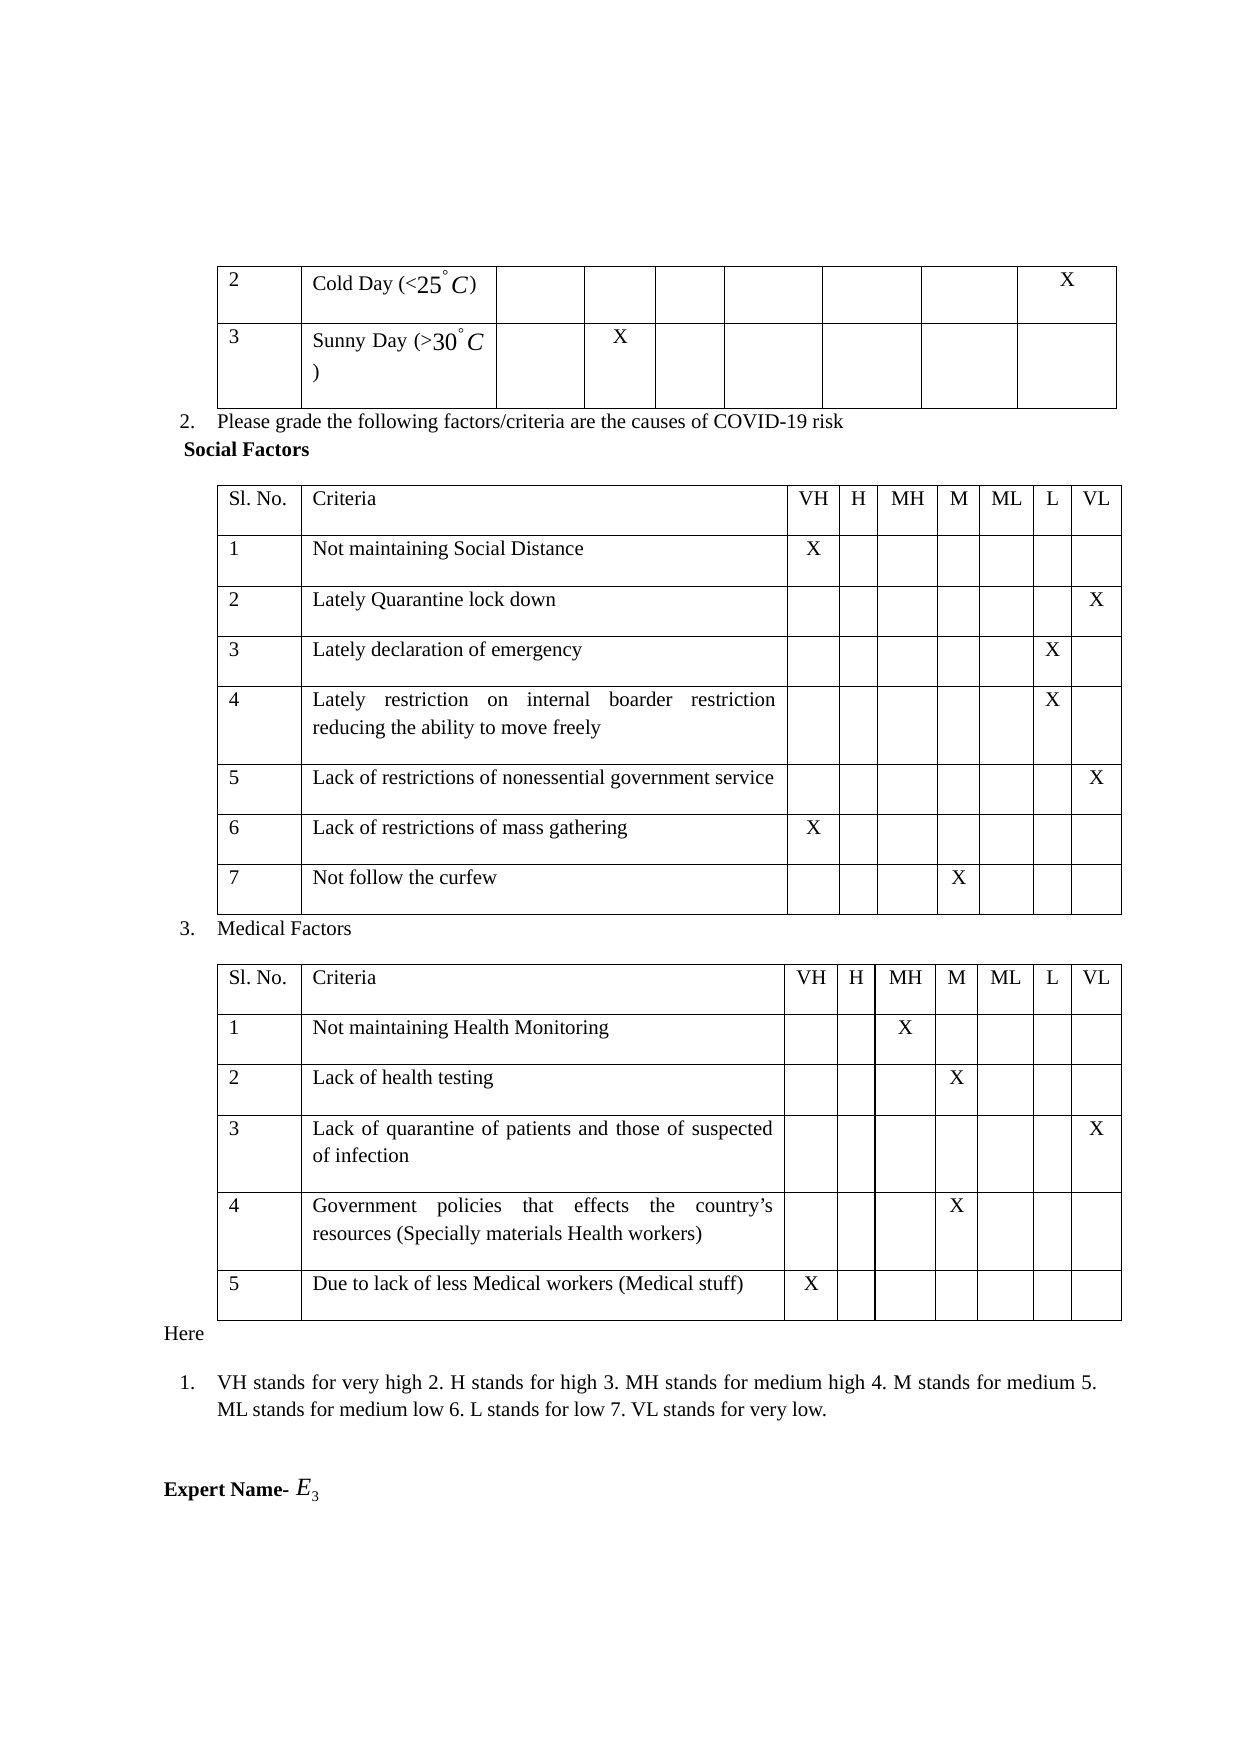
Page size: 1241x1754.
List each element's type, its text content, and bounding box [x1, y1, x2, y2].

table_cell [980, 687, 1033, 764]
table_cell [922, 324, 1017, 408]
table_cell [876, 1271, 935, 1320]
table_cell [785, 1193, 837, 1270]
table_cell [1034, 1193, 1071, 1270]
table_cell X [936, 1065, 977, 1114]
table_cell 3 [218, 637, 301, 686]
table_cell [1034, 815, 1071, 864]
table_cell 5 [218, 1271, 301, 1320]
table_cell [1034, 1116, 1071, 1192]
table_cell X [788, 536, 839, 586]
table_header M [938, 486, 979, 535]
table_cell [838, 1193, 874, 1270]
table_cell Lack of restrictions of nonessential government service [302, 765, 787, 814]
table_cell [876, 1065, 935, 1114]
table_cell [876, 1193, 935, 1270]
table_cell [980, 815, 1033, 864]
table_cell [823, 324, 921, 408]
table_cell 5 [218, 765, 301, 814]
list Please grade the following factors/criteria are the causes of COVID-19 risk [179, 409, 1098, 433]
list Medical Factors [179, 915, 1098, 939]
table_cell X [1034, 687, 1071, 764]
table_cell 3 [218, 1116, 301, 1192]
table_cell X [938, 865, 979, 914]
table_cell [838, 1271, 874, 1320]
list Social Factors [142, 437, 1098, 461]
table_cell 2 [218, 587, 301, 636]
table_cell [878, 765, 937, 814]
table_cell [497, 267, 584, 323]
table_cell X [1072, 587, 1121, 636]
table_cell [978, 1015, 1033, 1064]
table_cell [788, 687, 839, 764]
table_header MH [878, 486, 937, 535]
table_cell [840, 815, 877, 864]
table_header ML [980, 486, 1033, 535]
table_cell 1 [218, 1015, 301, 1064]
table_cell [788, 765, 839, 814]
table_cell [938, 815, 979, 864]
table_cell [1072, 687, 1121, 764]
table_cell [938, 637, 979, 686]
table_cell [1072, 637, 1121, 686]
table_cell [1072, 536, 1121, 586]
text Here [142, 1321, 1098, 1345]
table_cell [1034, 587, 1071, 636]
table_cell [980, 587, 1033, 636]
table_cell [785, 1065, 837, 1114]
table_cell X [876, 1015, 935, 1064]
table_cell [936, 1271, 977, 1320]
table_header Sl. No. [218, 486, 301, 535]
table_cell [876, 1116, 935, 1192]
table_cell [978, 1271, 1033, 1320]
table_header VL [1072, 486, 1121, 535]
table_cell Cold Day (<) [302, 267, 496, 323]
table_header MH [876, 965, 935, 1014]
table_cell [840, 687, 877, 764]
table_cell [840, 865, 877, 914]
table_cell X [785, 1271, 837, 1320]
table_cell [1072, 1193, 1121, 1270]
table_cell 2 [218, 1065, 301, 1114]
table_cell [978, 1116, 1033, 1192]
table_header H [838, 965, 874, 1014]
table_cell X [1072, 1116, 1121, 1192]
table_cell [938, 765, 979, 814]
table_cell X [585, 324, 655, 408]
table_cell [936, 1015, 977, 1064]
table_cell 3 [218, 324, 301, 408]
table_cell [980, 536, 1033, 586]
table_cell [725, 324, 822, 408]
table_cell [922, 267, 1017, 323]
table_cell [585, 267, 655, 323]
table_cell 4 [218, 1193, 301, 1270]
table_cell [1034, 865, 1071, 914]
table_cell [823, 267, 921, 323]
table_cell Lack of restrictions of mass gathering [302, 815, 787, 864]
table_cell [980, 765, 1033, 814]
table_cell Not follow the curfew [302, 865, 787, 914]
table_cell [785, 1015, 837, 1064]
table_cell [938, 587, 979, 636]
table_cell [838, 1015, 874, 1064]
table_cell Not maintaining Health Monitoring [302, 1015, 784, 1064]
table_cell [1072, 1015, 1121, 1064]
table_cell [1034, 765, 1071, 814]
table_cell [978, 1065, 1033, 1114]
table_cell Lack of health testing [302, 1065, 784, 1114]
table_cell [840, 765, 877, 814]
table_cell Sunny Day (>) [302, 324, 496, 408]
table_cell [1072, 865, 1121, 914]
table_cell [878, 815, 937, 864]
table_cell [838, 1065, 874, 1114]
table_cell X [1018, 267, 1116, 323]
table_cell X [1072, 765, 1121, 814]
table_cell [788, 865, 839, 914]
table_header L [1034, 965, 1071, 1014]
table_cell [788, 587, 839, 636]
table_cell [1034, 1065, 1071, 1114]
table_header VH [788, 486, 839, 535]
table_cell [938, 687, 979, 764]
list VH stands for very high 2. H stands for high 3. MH stands for medium high 4. M stands for medium 5. ML stands for medium low 6. L stands for low 7. VL stands for very low. [179, 1370, 1098, 1421]
table_cell [878, 687, 937, 764]
table_cell [978, 1193, 1033, 1270]
table_cell [1072, 1271, 1121, 1320]
table_cell [980, 637, 1033, 686]
table_cell X [936, 1193, 977, 1270]
table_cell [840, 637, 877, 686]
table_header Criteria [302, 486, 787, 535]
table_header VH [785, 965, 837, 1014]
table_cell Lately restriction on internal boarder restriction reducing the ability to move freely [302, 687, 787, 764]
table_header H [840, 486, 877, 535]
table_cell [725, 267, 822, 323]
table_header L [1034, 486, 1071, 535]
table_cell X [788, 815, 839, 864]
table_cell 2 [218, 267, 301, 323]
table_cell [1018, 324, 1116, 408]
text Expert Name- [142, 1473, 1098, 1505]
table_cell [785, 1116, 837, 1192]
table_cell [878, 865, 937, 914]
table_cell [878, 536, 937, 586]
table_cell Lately declaration of emergency [302, 637, 787, 686]
table_cell X [1034, 637, 1071, 686]
table_cell [1034, 536, 1071, 586]
table_cell [980, 865, 1033, 914]
table_header M [936, 965, 977, 1014]
table_cell [938, 536, 979, 586]
table_cell 4 [218, 687, 301, 764]
table_cell [878, 587, 937, 636]
table_header Sl. No. [218, 965, 301, 1014]
table_cell [1072, 815, 1121, 864]
table_cell [878, 637, 937, 686]
table_cell [788, 637, 839, 686]
table_cell 1 [218, 536, 301, 586]
table_cell [840, 536, 877, 586]
table_cell [1034, 1271, 1071, 1320]
table_cell Lack of quarantine of patients and those of suspected of infection [302, 1116, 784, 1192]
table_cell [1072, 1065, 1121, 1114]
table_cell Due to lack of less Medical workers (Medical stuff) [302, 1271, 784, 1320]
table_cell 7 [218, 865, 301, 914]
table_header VL [1072, 965, 1121, 1014]
table_cell Lately Quarantine lock down [302, 587, 787, 636]
table_cell [497, 324, 584, 408]
table_cell [1034, 1015, 1071, 1064]
table_cell [656, 324, 724, 408]
table_cell [656, 267, 724, 323]
table_cell Government policies that effects the country’s resources (Specially materials Health workers) [302, 1193, 784, 1270]
table_header Criteria [302, 965, 784, 1014]
table_header ML [978, 965, 1033, 1014]
table_cell 6 [218, 815, 301, 864]
table_cell [838, 1116, 874, 1192]
table_cell [936, 1116, 977, 1192]
table_cell [840, 587, 877, 636]
table_cell Not maintaining Social Distance [302, 536, 787, 586]
